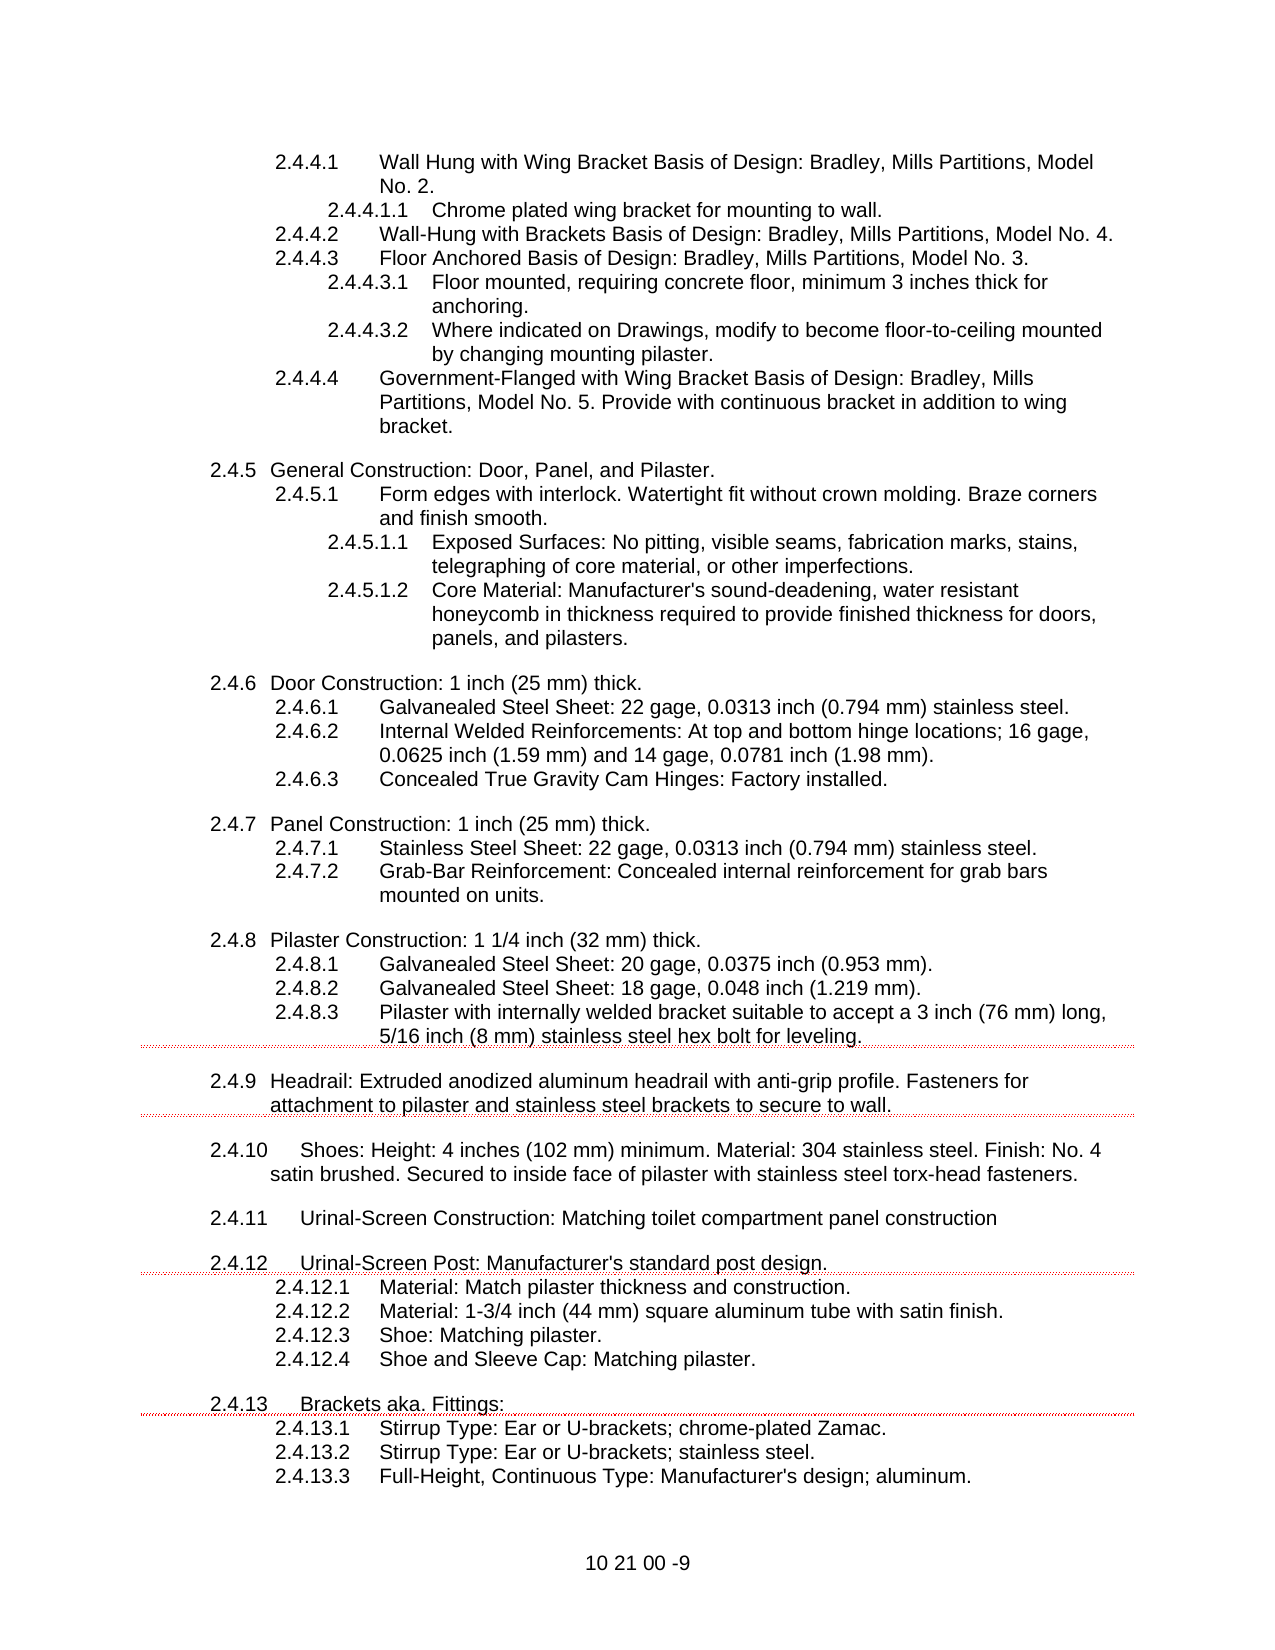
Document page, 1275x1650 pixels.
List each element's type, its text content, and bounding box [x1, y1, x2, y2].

list Shoe and Sleeve Cap: Matching pilaster. [275, 1347, 1125, 1371]
list Stirrup Type: Ear or U-brackets; stainless steel. [275, 1439, 1125, 1463]
list Pilaster Construction: 1 1/4 inch (32 mm) thick. [210, 928, 1125, 952]
list Stainless Steel Sheet: 22 gage, 0.0313 inch (0.794 mm) stainless steel. [275, 835, 1125, 859]
list Full-Height, Continuous Type: Manufacturer's design; aluminum. [275, 1463, 1125, 1487]
list Shoe: Matching pilaster. [275, 1323, 1125, 1347]
list Urinal-Screen Construction: Matching toilet compartment panel construction [210, 1206, 1125, 1230]
list Shoes: Height: 4 inches (102 mm) minimum. Material: 304 stainless steel. Finish: No. 4 satin brushed. Secured to inside face of pilaster with stainless steel torx-head fasteners. [210, 1137, 1125, 1185]
list Core Material: Manufacturer's sound-deadening, water resistant honeycomb in thickness required to provide finished thickness for doors, panels, and pilasters. [327, 578, 1125, 650]
list Panel Construction: 1 inch (25 mm) thick. [210, 811, 1125, 835]
list Form edges with interlock. Watertight fit without crown molding. Braze corners and finish smooth. [275, 482, 1125, 530]
list Government-Flanged with Wing Bracket Basis of Design: Bradley, Mills Partitions, Model No. 5. Provide with continuous bracket in addition to wing bracket. [275, 366, 1125, 437]
list Chrome plated wing bracket for mounting to wall. [327, 198, 1125, 222]
list Where indicated on Drawings, modify to become floor-to-ceiling mounted by changing mounting pilaster. [327, 318, 1125, 366]
list Material: Match pilaster thickness and construction. [275, 1275, 1125, 1299]
list Door Construction: 1 inch (25 mm) thick. [210, 671, 1125, 695]
list Floor Anchored Basis of Design: Bradley, Mills Partitions, Model No. 3. [275, 246, 1125, 270]
list Pilaster with internally welded bracket suitable to accept a 3 inch (76 mm) long, 5/16 inch (8 mm) stainless steel hex bolt for leveling. [275, 1000, 1125, 1048]
list Headrail: Extruded anodized aluminum headrail with anti-grip profile. Fasteners for attachment to pilaster and stainless steel brackets to secure to wall. [210, 1069, 1125, 1117]
list Stirrup Type: Ear or U-brackets; chrome-plated Zamac. [275, 1416, 1125, 1439]
list Wall Hung with Wing Bracket Basis of Design: Bradley, Mills Partitions, Model No. 2. [275, 150, 1125, 198]
list Galvanealed Steel Sheet: 18 gage, 0.048 inch (1.219 mm). [275, 976, 1125, 1000]
list Brackets aka. Fittings: [210, 1392, 1125, 1416]
list Floor mounted, requiring concrete floor, minimum 3 inches thick for anchoring. [327, 270, 1125, 318]
list Urinal-Screen Post: Manufacturer's standard post design. [210, 1251, 1125, 1275]
list Concealed True Gravity Cam Hinges: Factory installed. [275, 767, 1125, 791]
list Exposed Surfaces: No pitting, visible seams, fabrication marks, stains, telegraphing of core material, or other imperfections. [327, 530, 1125, 578]
list Material: 1-3/4 inch (44 mm) square aluminum tube with satin finish. [275, 1299, 1125, 1323]
list Wall-Hung with Brackets Basis of Design: Bradley, Mills Partitions, Model No. 4. [275, 222, 1125, 246]
list Grab-Bar Reinforcement: Concealed internal reinforcement for grab bars mounted on units. [275, 859, 1125, 907]
list Galvanealed Steel Sheet: 20 gage, 0.0375 inch (0.953 mm). [275, 952, 1125, 976]
list General Construction: Door, Panel, and Pilaster. [210, 458, 1125, 482]
list Galvanealed Steel Sheet: 22 gage, 0.0313 inch (0.794 mm) stainless steel. [275, 695, 1125, 719]
list Internal Welded Reinforcements: At top and bottom hinge locations; 16 gage, 0.0625 inch (1.59 mm) and 14 gage, 0.0781 inch (1.98 mm). [275, 719, 1125, 767]
